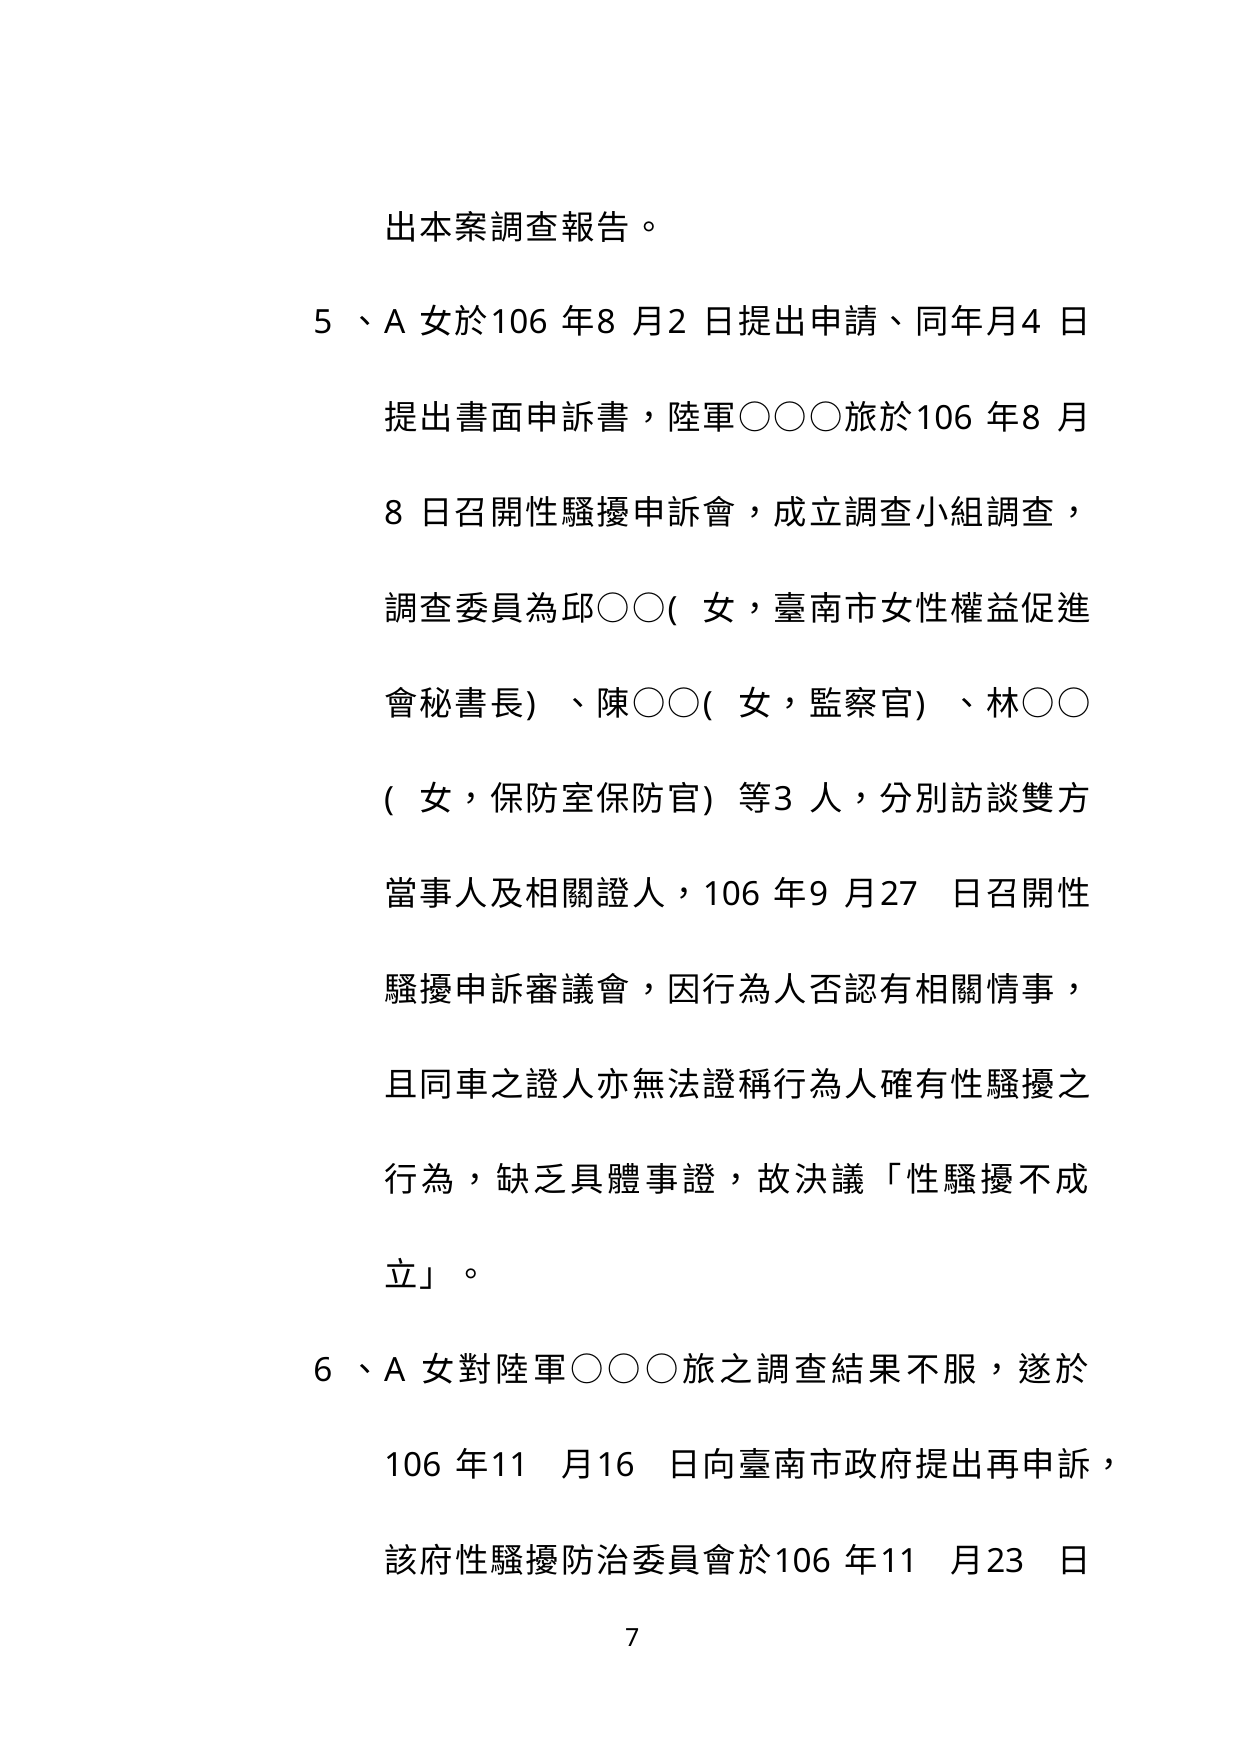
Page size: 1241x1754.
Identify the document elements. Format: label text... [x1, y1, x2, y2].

subtitle A女於106年8月2日提出申請、同年月4日提出書面申訴書，陸軍○○○旅於106年8月8日召開性騷擾申訴會，成立調查小組調查，調查委員為邱○○(女，臺南市女性權益促進會秘書長)、陳○○(女，監察官)、林○○(女，保防室保防官)等3人，分別訪談雙方當事人及相關證人，106年9月27日召開性騷擾申訴審議會，因行為人否認有相關情事，且同車之證人亦無法證稱行為人確有性騷擾之行為，缺乏具體事證，故決議「性騷擾不成立」。 [296, 272, 1092, 1320]
subtitle 在A女尚未提出性騷擾申訴之前，8月1日旅部政戰主任即召集監察官謝○○少校、保防官林○○少校及營輔導長陳○○少校等人，指導查察重點並展開調查，於106年8月3日即提出本案調查報告。 [296, 177, 1092, 272]
